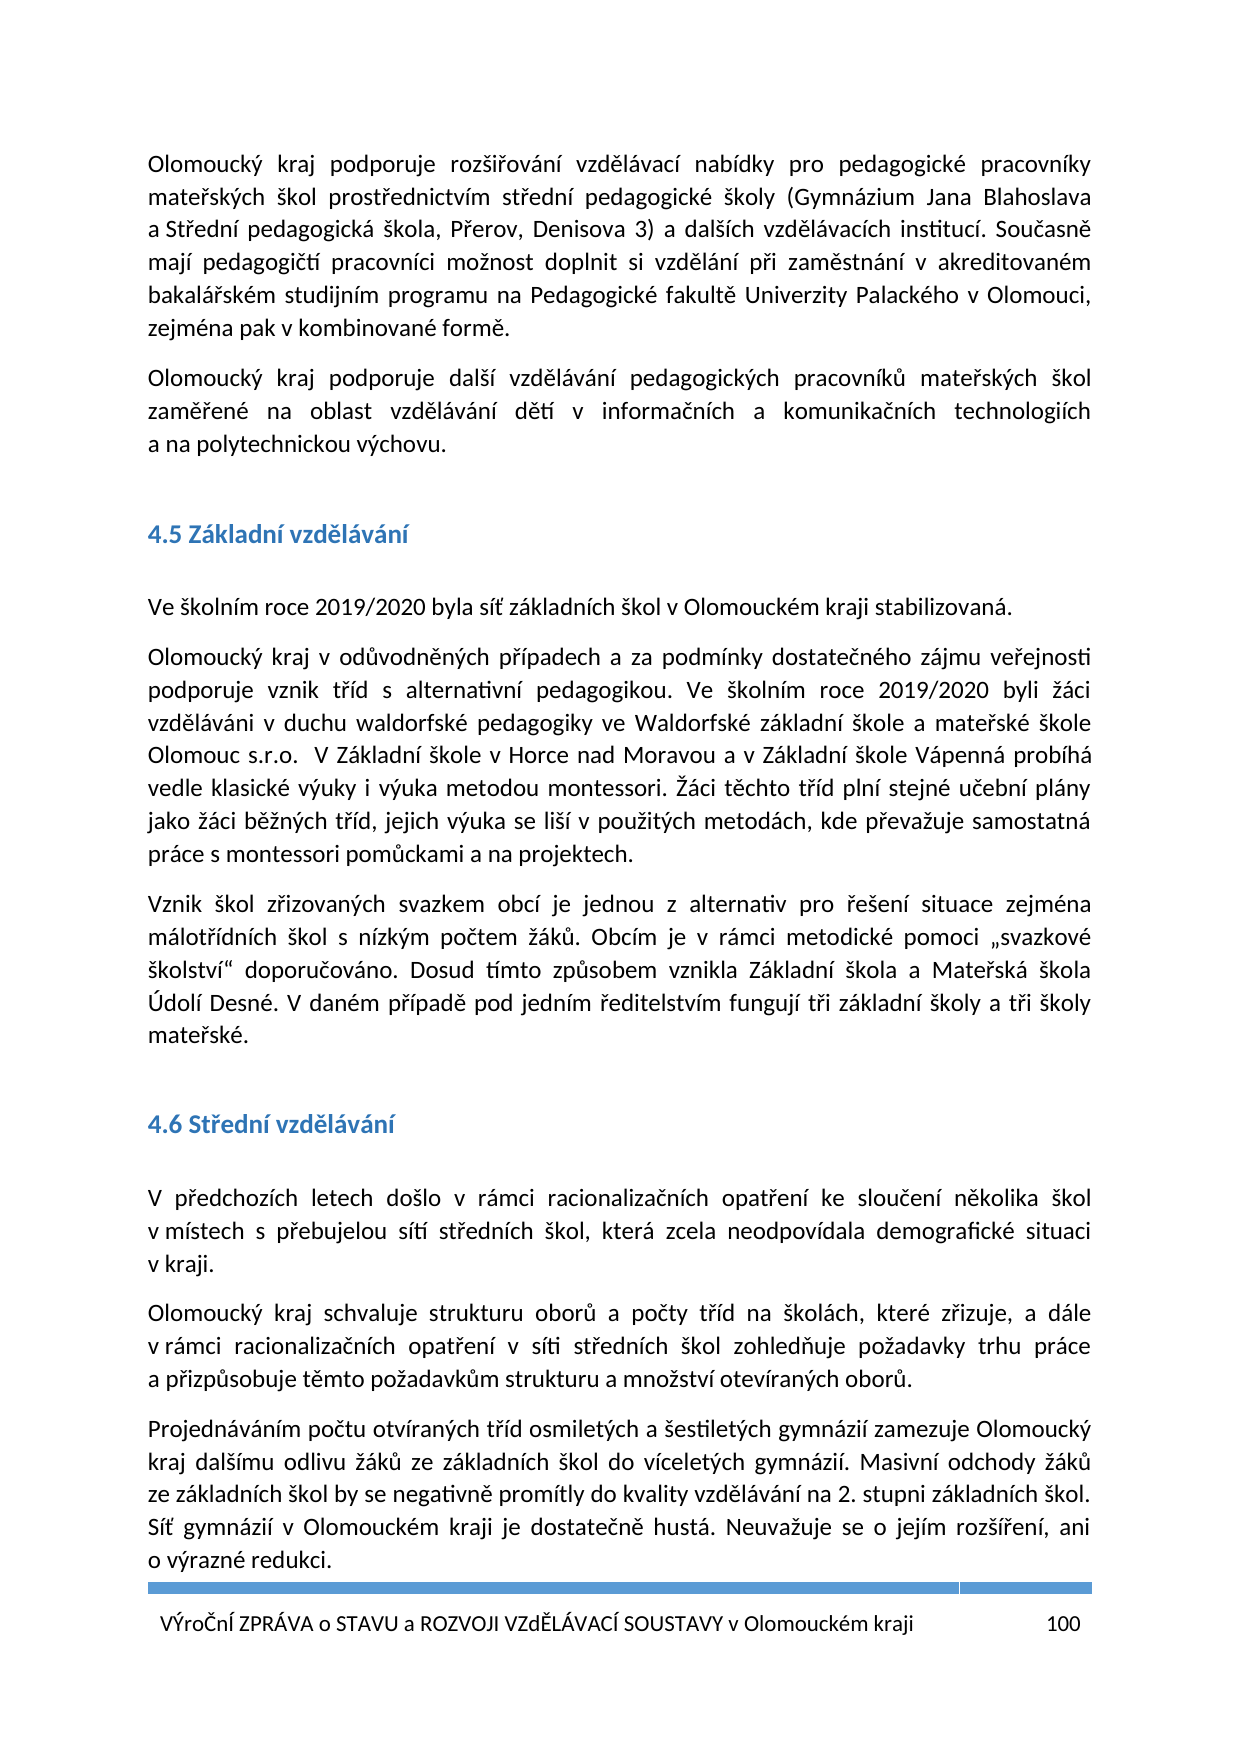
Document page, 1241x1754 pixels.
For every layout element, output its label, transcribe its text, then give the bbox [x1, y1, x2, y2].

text V předchozích letech došlo v rámci racionalizačních opatření ke sloučení několika škol v místech s přebujelou sítí středních škol, která zcela neodpovídala demografické situaci v kraji. [148, 1182, 1092, 1278]
text Projednáváním počtu otvíraných tříd osmiletých a šestiletých gymnázií zamezuje Olomoucký kraj dalšímu odlivu žáků ze základních škol do víceletých gymnázií. Masivní odchody žáků ze základních škol by se negativně promítly do kvality vzdělávání na 2. stupni základních škol. Síť gymnázií v Olomouckém kraji je dostatečně hustá. Neuvažuje se o jejím rozšíření, ani o výrazné redukci. [148, 1413, 1092, 1575]
subtitle 4.6 Střední vzdělávání [148, 1108, 1092, 1141]
text Vznik škol zřizovaných svazkem obcí je jednou z alternativ pro řešení situace zejména málotřídních škol s nízkým počtem žáků. Obcím je v rámci metodické pomoci „svazkové školství“ doporučováno. Dosud tímto způsobem vznikla Základní škola a Mateřská škola Údolí Desné. V daném případě pod jedním ředitelstvím fungují tři základní školy a tři školy mateřské. [148, 888, 1092, 1050]
text Olomoucký kraj podporuje rozšiřování vzdělávací nabídky pro pedagogické pracovníky mateřských škol prostřednictvím střední pedagogické školy (Gymnázium Jana Blahoslava a Střední pedagogická škola, Přerov, Denisova 3) a dalších vzdělávacích institucí. Současně mají pedagogičtí pracovníci možnost doplnit si vzdělání při zaměstnání v akreditovaném bakalářském studijním programu na Pedagogické fakultě Univerzity Palackého v Olomouci, zejména pak v kombinované formě. [148, 148, 1092, 343]
text Ve školním roce 2019/2020 byla síť základních škol v Olomouckém kraji stabilizovaná. [148, 591, 1092, 622]
text Olomoucký kraj v odůvodněných případech a za podmínky dostatečného zájmu veřejnosti podporuje vznik tříd s alternativní pedagogikou. Ve školním roce 2019/2020 byli žáci vzděláváni v duchu waldorfské pedagogiky ve Waldorfské základní škole a mateřské škole Olomouc s.r.o. V Základní škole v Horce nad Moravou a v Základní škole Vápenná probíhá vedle klasické výuky i výuka metodou montessori. Žáci těchto tříd plní stejné učební plány jako žáci běžných tříd, jejich výuka se liší v použitých metodách, kde převažuje samostatná práce s montessori pomůckami a na projektech. [148, 641, 1092, 869]
text Olomoucký kraj schvaluje strukturu oborů a počty tříd na školách, které zřizuje, a dále v rámci racionalizačních opatření v síti středních škol zohledňuje požadavky trhu práce a přizpůsobuje těmto požadavkům strukturu a množství otevíraných oborů. [148, 1297, 1092, 1394]
text Olomoucký kraj podporuje další vzdělávání pedagogických pracovníků mateřských škol zaměřené na oblast vzdělávání dětí v informačních a komunikačních technologiích a na polytechnickou výchovu. [148, 362, 1092, 458]
subtitle 4.5 Základní vzdělávání [148, 517, 1092, 550]
